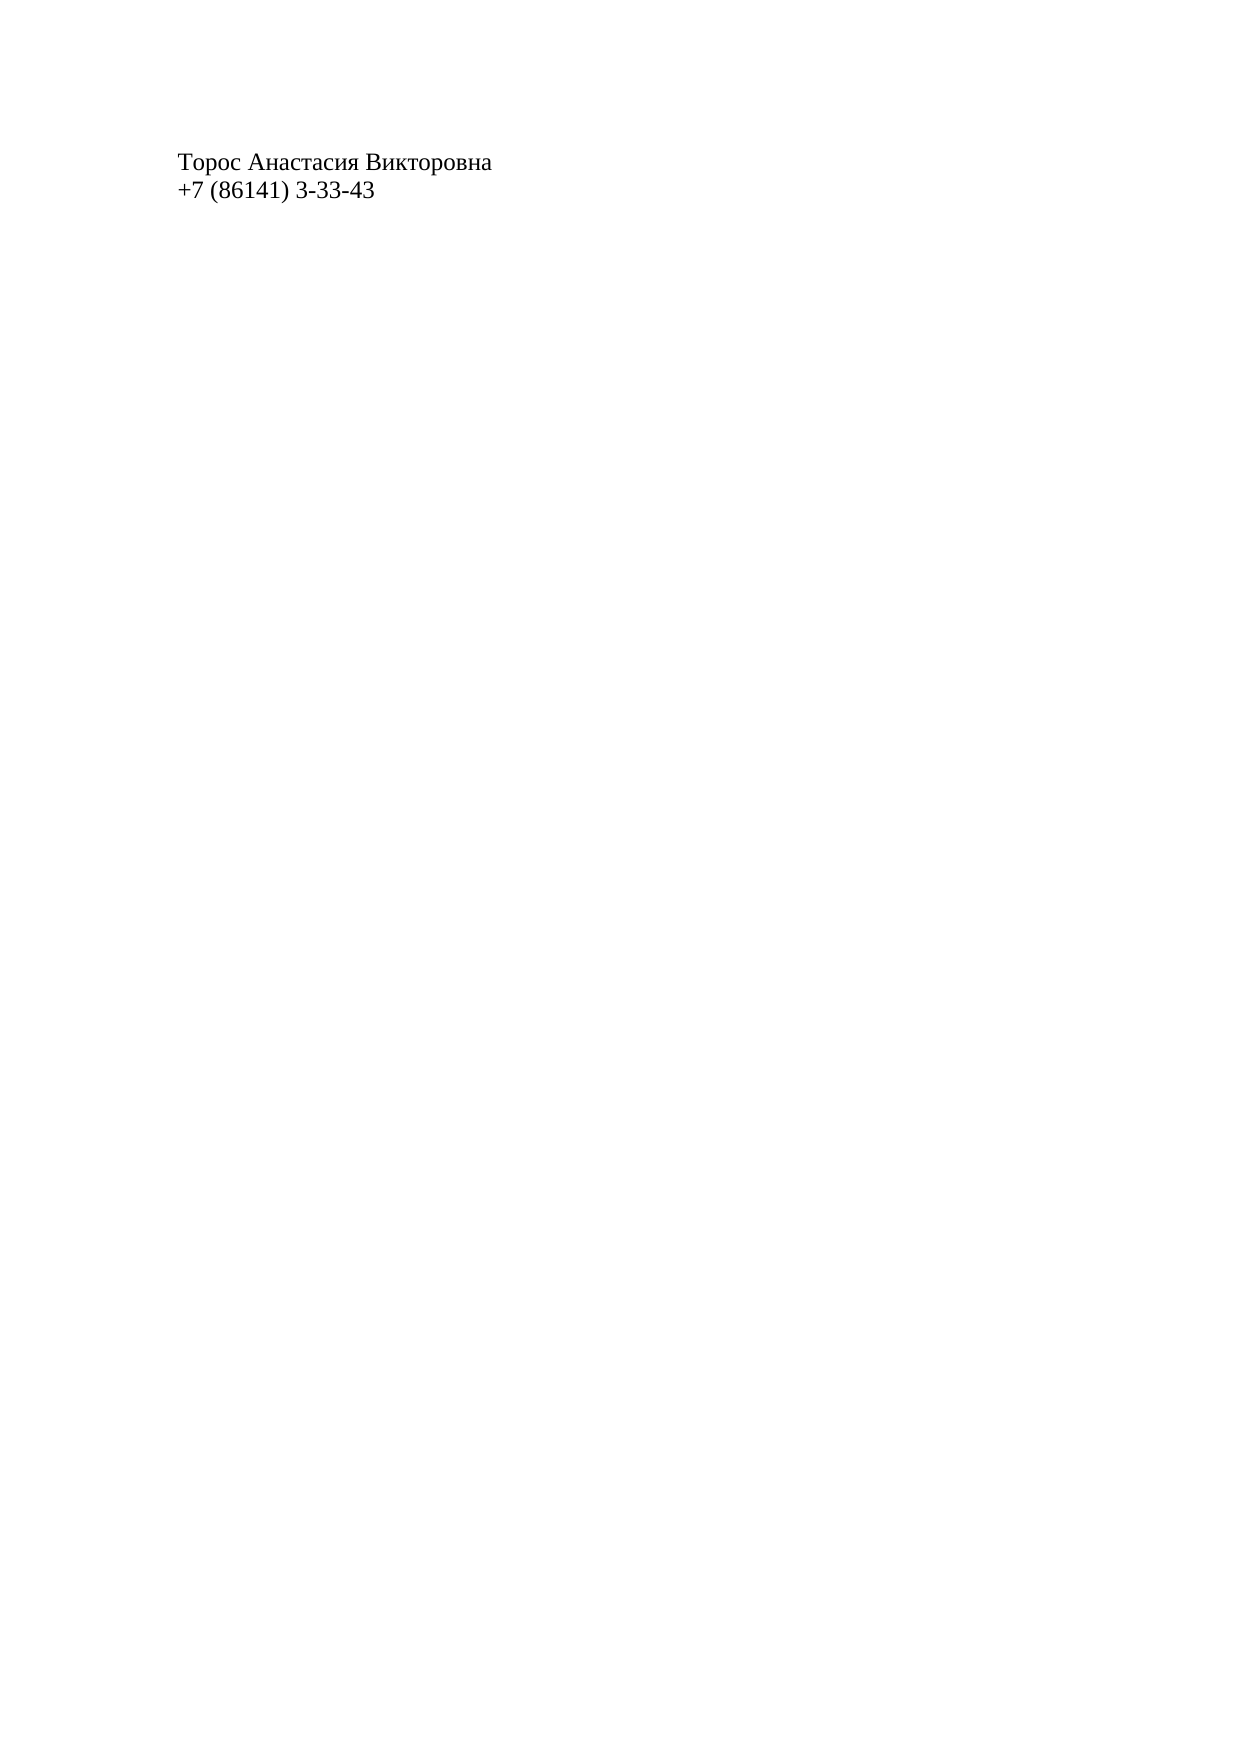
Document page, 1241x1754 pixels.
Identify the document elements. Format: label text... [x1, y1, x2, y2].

text Торос Анастасия Викторовна [177, 147, 1181, 176]
text +7 (86141) 3-33-43 [177, 176, 1181, 204]
